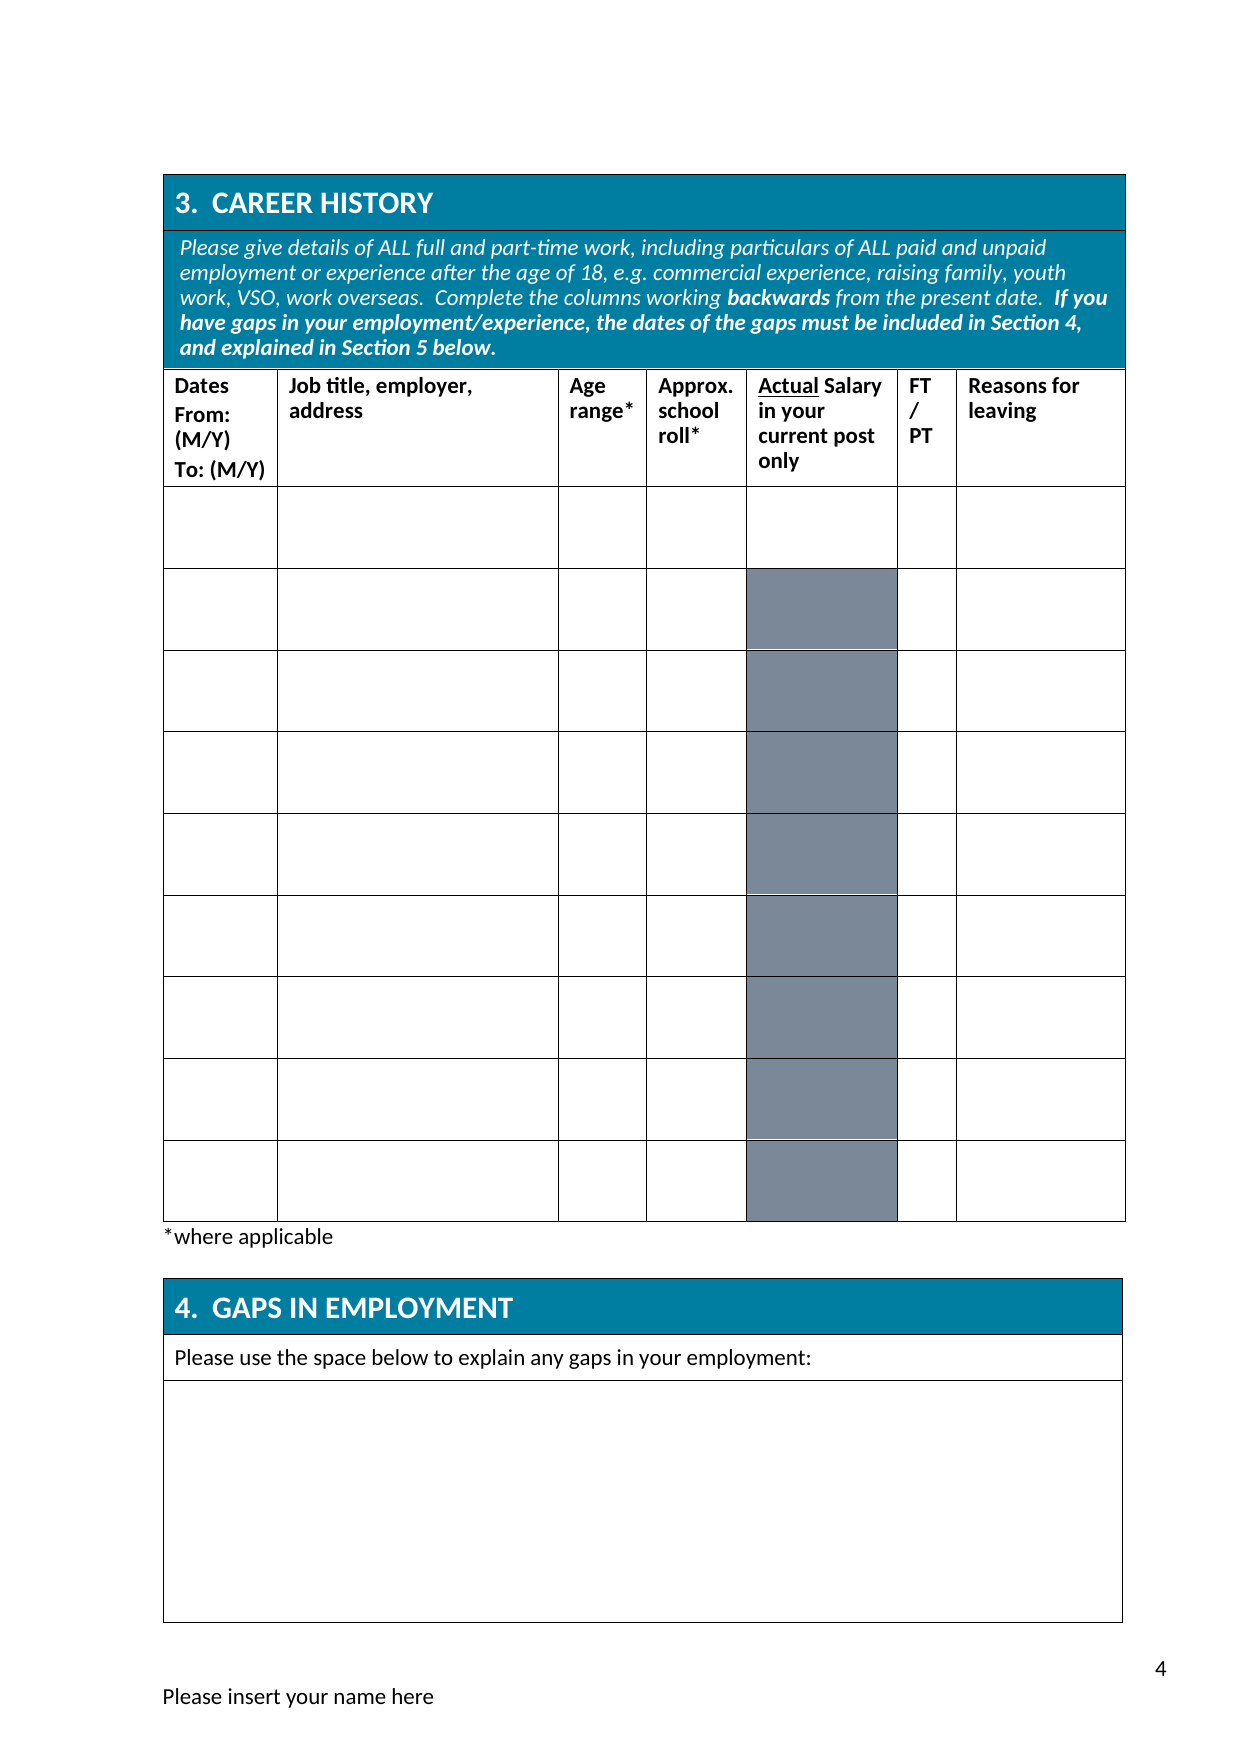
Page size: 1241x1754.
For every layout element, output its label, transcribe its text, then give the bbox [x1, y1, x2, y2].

table_cell [747, 651, 897, 731]
table_cell [164, 1381, 1122, 1622]
table_cell Dates From: (M/Y) To: (M/Y) [164, 370, 277, 486]
table_cell Reasons for leaving [957, 370, 1125, 486]
table_cell [278, 1141, 558, 1221]
table_cell [957, 651, 1125, 731]
table_cell [647, 569, 746, 649]
table_cell [747, 977, 897, 1058]
table_cell [278, 1059, 558, 1139]
table_cell [559, 896, 646, 976]
table_cell [164, 651, 277, 731]
table_cell [957, 1059, 1125, 1139]
table_cell [747, 814, 897, 894]
table_cell Please give details of ALL full and part-time work, including particulars of ALL paid and unpaid employment or experience after the age of 18, e.g. commercial experience, raising family, youth work, VSO, work overseas. Complete the columns working backwards from the present date. If you have gaps in your employment/experience, the dates of the gaps must be included in Section 4, and explained in Section 5 below. [164, 231, 1125, 368]
table_cell [957, 814, 1125, 894]
table_cell [559, 977, 646, 1058]
table_cell [559, 732, 646, 813]
table_cell [957, 732, 1125, 813]
table_cell FT / PT [898, 370, 956, 486]
table_cell [278, 487, 558, 568]
table_cell [164, 977, 277, 1058]
table_cell [898, 487, 956, 568]
table_cell [747, 896, 897, 976]
table_cell [957, 569, 1125, 649]
table_cell [647, 1059, 746, 1139]
table_cell [957, 487, 1125, 568]
table_cell [898, 1141, 956, 1221]
table_cell [559, 487, 646, 568]
table_cell [647, 977, 746, 1058]
table_cell [957, 896, 1125, 976]
table_cell [747, 1059, 897, 1139]
table_cell Approx. school roll* [647, 370, 746, 486]
table_cell [647, 896, 746, 976]
table_cell [957, 1141, 1125, 1221]
table_cell [747, 569, 897, 649]
table_cell Age range* [559, 370, 646, 486]
table_cell [559, 814, 646, 894]
table_cell [278, 814, 558, 894]
table_cell [278, 977, 558, 1058]
table_cell [278, 732, 558, 813]
table_cell [278, 651, 558, 731]
table_cell [164, 487, 277, 568]
table_cell Please use the space below to explain any gaps in your employment: [164, 1335, 1122, 1380]
table_cell [747, 487, 897, 568]
table_cell [647, 732, 746, 813]
table_cell [559, 1141, 646, 1221]
table_cell [647, 651, 746, 731]
table_header CAREER HISTORY [164, 175, 1125, 230]
table_cell [559, 1059, 646, 1139]
table_cell [898, 896, 956, 976]
table_cell [747, 732, 897, 813]
table_cell [898, 569, 956, 649]
table_cell [278, 569, 558, 649]
table_cell Job title, employer, address [278, 370, 558, 486]
table_cell Actual Salary in your current post only [747, 370, 897, 486]
table_cell [164, 732, 277, 813]
table_cell [898, 651, 956, 731]
table_header GAPS IN EMPLOYMENT [164, 1279, 1122, 1334]
table_cell [898, 732, 956, 813]
table_cell [559, 651, 646, 731]
table_cell [164, 1141, 277, 1221]
table_cell [164, 1059, 277, 1139]
text *where applicable [162, 1222, 1167, 1250]
table_cell [898, 1059, 956, 1139]
table_cell [647, 1141, 746, 1221]
table_cell [647, 487, 746, 568]
table_cell [278, 896, 558, 976]
table_cell [898, 814, 956, 894]
table_cell [957, 977, 1125, 1058]
table_cell [164, 814, 277, 894]
table_cell [164, 569, 277, 649]
table_cell [647, 814, 746, 894]
table_cell [898, 977, 956, 1058]
table_cell [747, 1141, 897, 1221]
table_cell [164, 896, 277, 976]
table_cell [559, 569, 646, 649]
